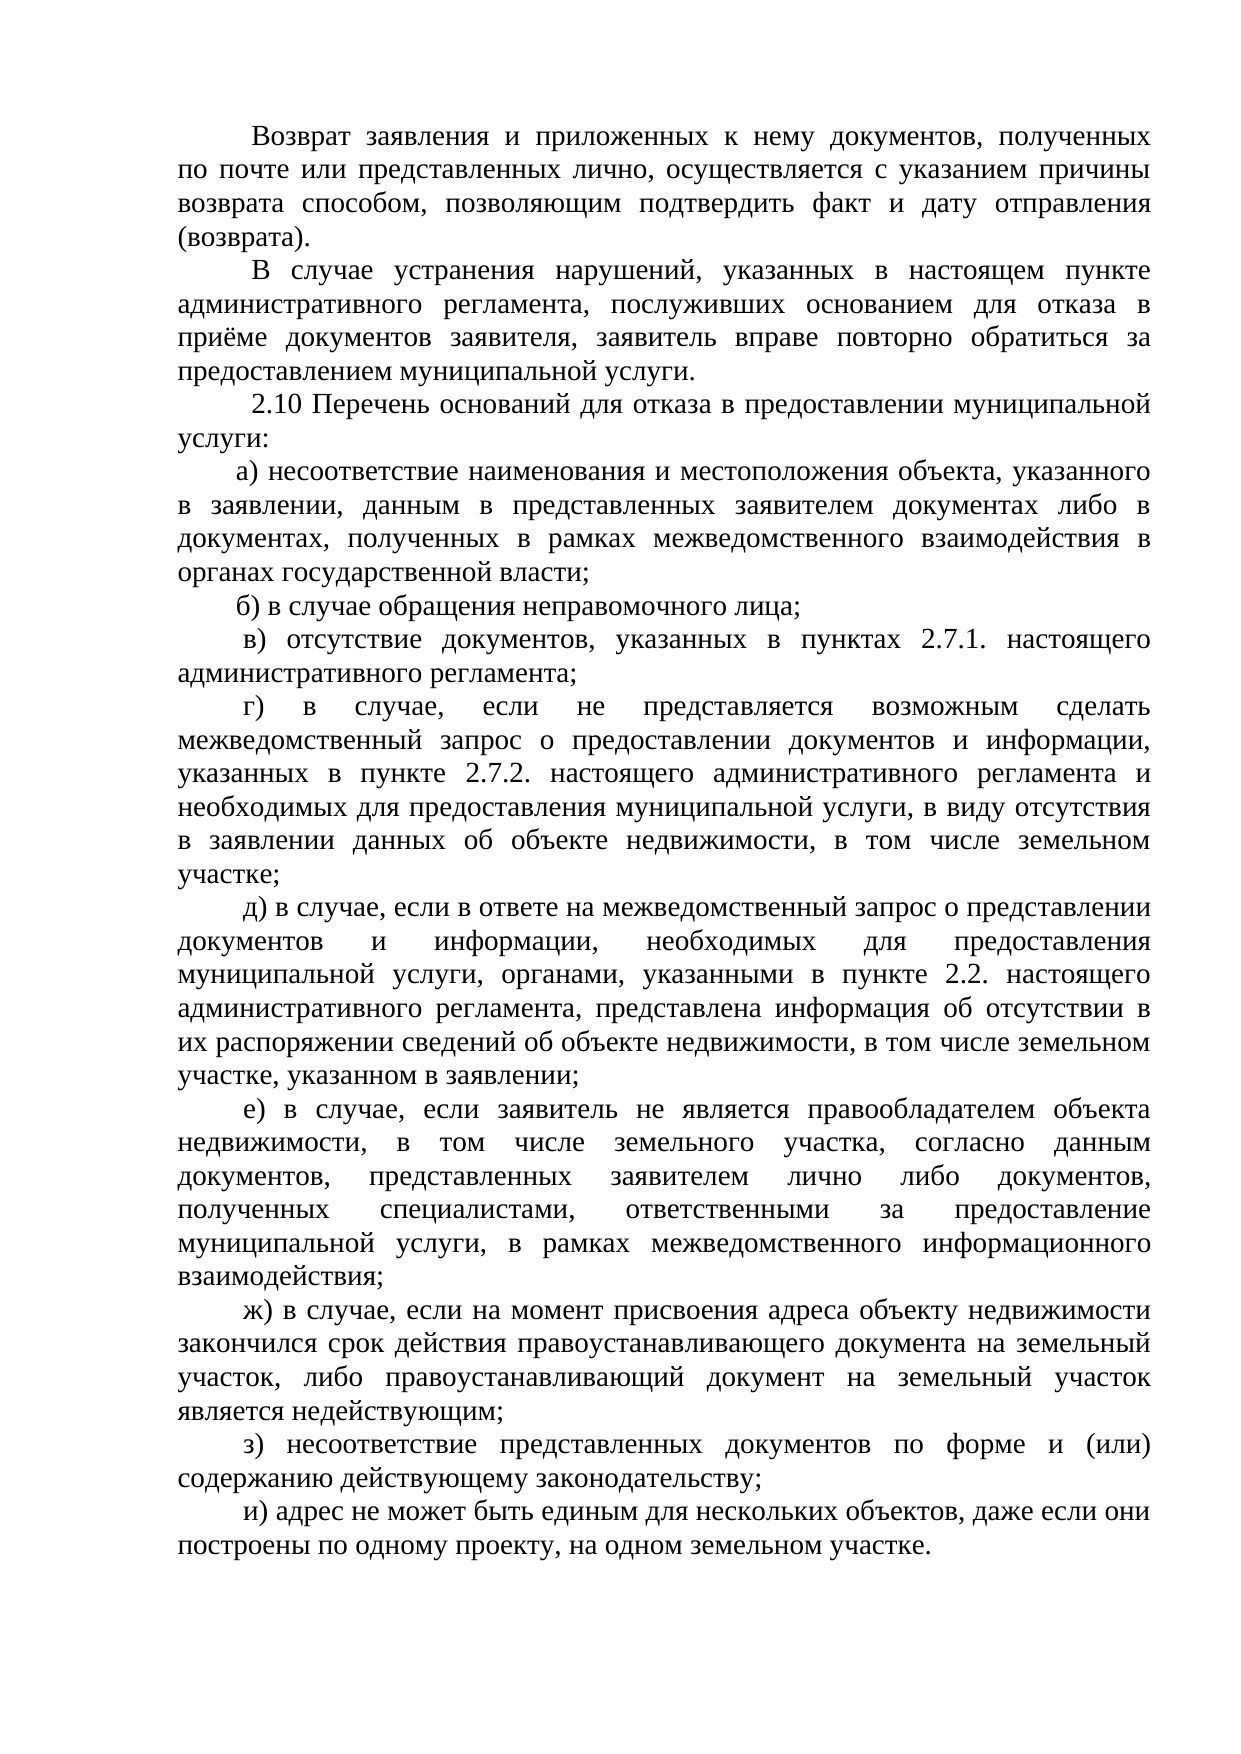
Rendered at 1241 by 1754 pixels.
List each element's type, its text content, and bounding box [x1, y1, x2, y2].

text г) в случае, если не представляется возможным сделать межведомственный запрос о предоставлении документов и информации, указанных в пункте 2.7.2. настоящего административного регламента и необходимых для предоставления муниципальной услуги, в виду отсутствия в заявлении данных об объекте недвижимости, в том числе земельном участке; [177, 688, 1152, 889]
text 2.10 Перечень оснований для отказа в предоставлении муниципальной услуги: [177, 386, 1152, 453]
text а) несоответствие наименования и местоположения объекта, указанного в заявлении, данным в представленных заявителем документах либо в документах, полученных в рамках межведомственного взаимодействия в органах государственной власти; [177, 453, 1152, 588]
text д) в случае, если в ответе на межведомственный запрос о представлении документов и информации, необходимых для предоставления муниципальной услуги, органами, указанными в пункте 2.2. настоящего административного регламента, представлена информация об отсутствии в их распоряжении сведений об объекте недвижимости, в том числе земельном участке, указанном в заявлении; [177, 889, 1152, 1091]
text е) в случае, если заявитель не является правообладателем объекта недвижимости, в том числе земельного участка, согласно данным документов, представленных заявителем лично либо документов, полученных специалистами, ответственными за предоставление муниципальной услуги, в рамках межведомственного информационного взаимодействия; [177, 1091, 1152, 1292]
text ж) в случае, если на момент присвоения адреса объекту недвижимости закончился срок действия правоустанавливающего документа на земельный участок, либо правоустанавливающий документ на земельный участок является недействующим; [177, 1292, 1152, 1426]
text Возврат заявления и приложенных к нему документов, полученных по почте или представленных лично, осуществляется с указанием причины возврата способом, позволяющим подтвердить факт и дату отправления (возврата). [177, 118, 1152, 252]
text и) адрес не может быть единым для нескольких объектов, даже если они построены по одному проекту, на одном земельном участке. [177, 1493, 1152, 1560]
text В случае устранения нарушений, указанных в настоящем пункте административного регламента, послуживших основанием для отказа в приёме документов заявителя, заявитель вправе повторно обратиться за предоставлением муниципальной услуги. [177, 252, 1152, 386]
text з) несоответствие представленных документов по форме и (или) содержанию действующему законодательству; [177, 1426, 1152, 1493]
text в) отсутствие документов, указанных в пунктах 2.7.1. настоящего административного регламента; [177, 621, 1152, 688]
text б) в случае обращения неправомочного лица; [177, 588, 1152, 621]
